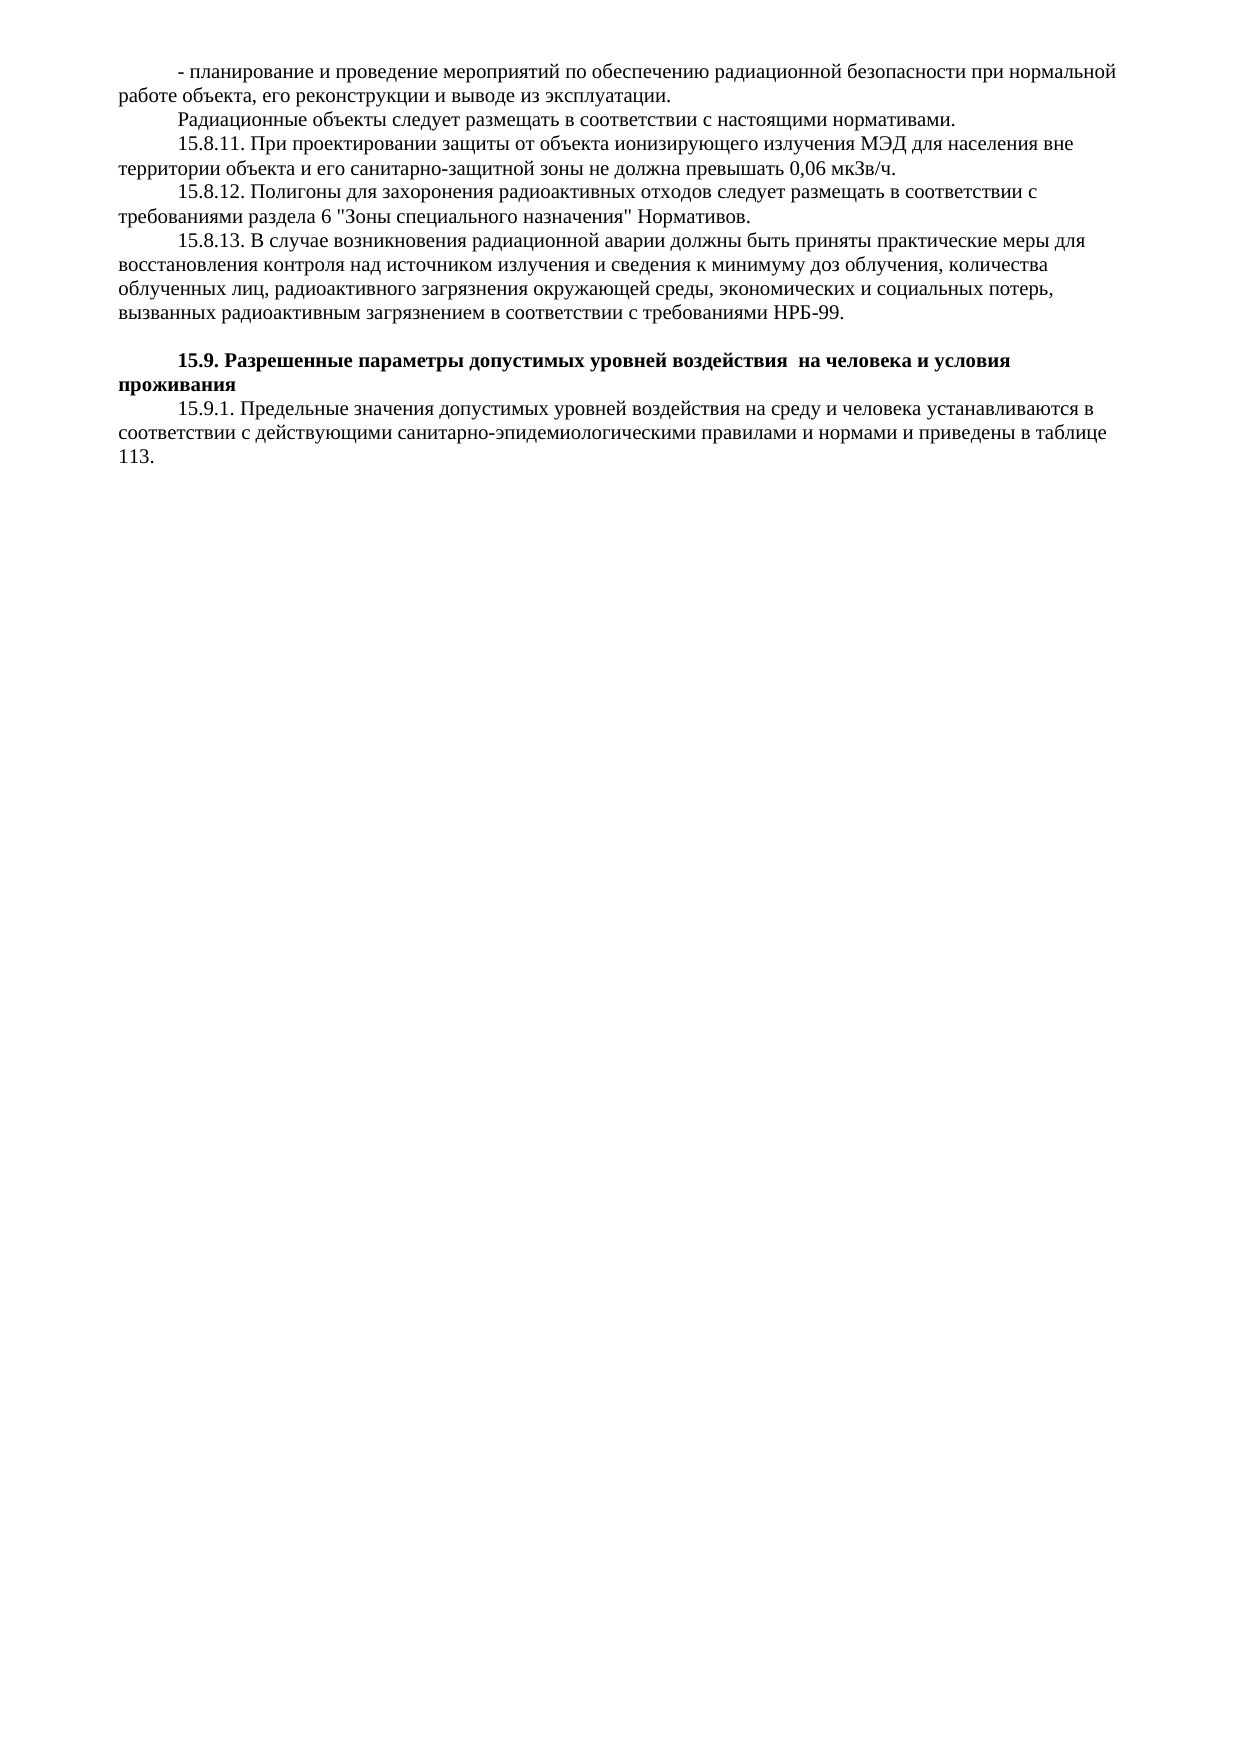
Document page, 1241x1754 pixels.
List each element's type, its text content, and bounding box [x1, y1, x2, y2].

text 15.8.11. При проектировании защиты от объекта ионизирующего излучения МЭД для населения вне территории объекта и его санитарно-защитной зоны не должна превышать 0,06 мкЗв/ч. [118, 131, 1122, 179]
text 15.9.1. Предельные значения допустимых уровней воздействия на среду и человека устанавливаются в соответствии с действующими санитарно-эпидемиологическими правилами и нормами и приведены в таблице 113. [118, 396, 1122, 468]
text 15.8.13. В случае возникновения радиационной аварии должны быть приняты практические меры для восстановления контроля над источником излучения и сведения к минимуму доз облучения, количества облученных лиц, радиоактивного загрязнения окружающей среды, экономических и социальных потерь, вызванных радиоактивным загрязнением в соответствии с требованиями НРБ-99. [118, 228, 1122, 324]
text 15.8.12. Полигоны для захоронения радиоактивных отходов следует размещать в соответствии с требованиями раздела 6 "Зоны специального назначения" Нормативов. [118, 179, 1122, 228]
text Радиационные объекты следует размещать в соответствии с настоящими нормативами. [118, 107, 1122, 131]
text - планирование и проведение мероприятий по обеспечению радиационной безопасности при нормальной работе объекта, его реконструкции и выводе из эксплуатации. [118, 59, 1122, 107]
text 15.9. Разрешенные параметры допустимых уровней воздействия на человека и условия проживания [118, 348, 1122, 396]
